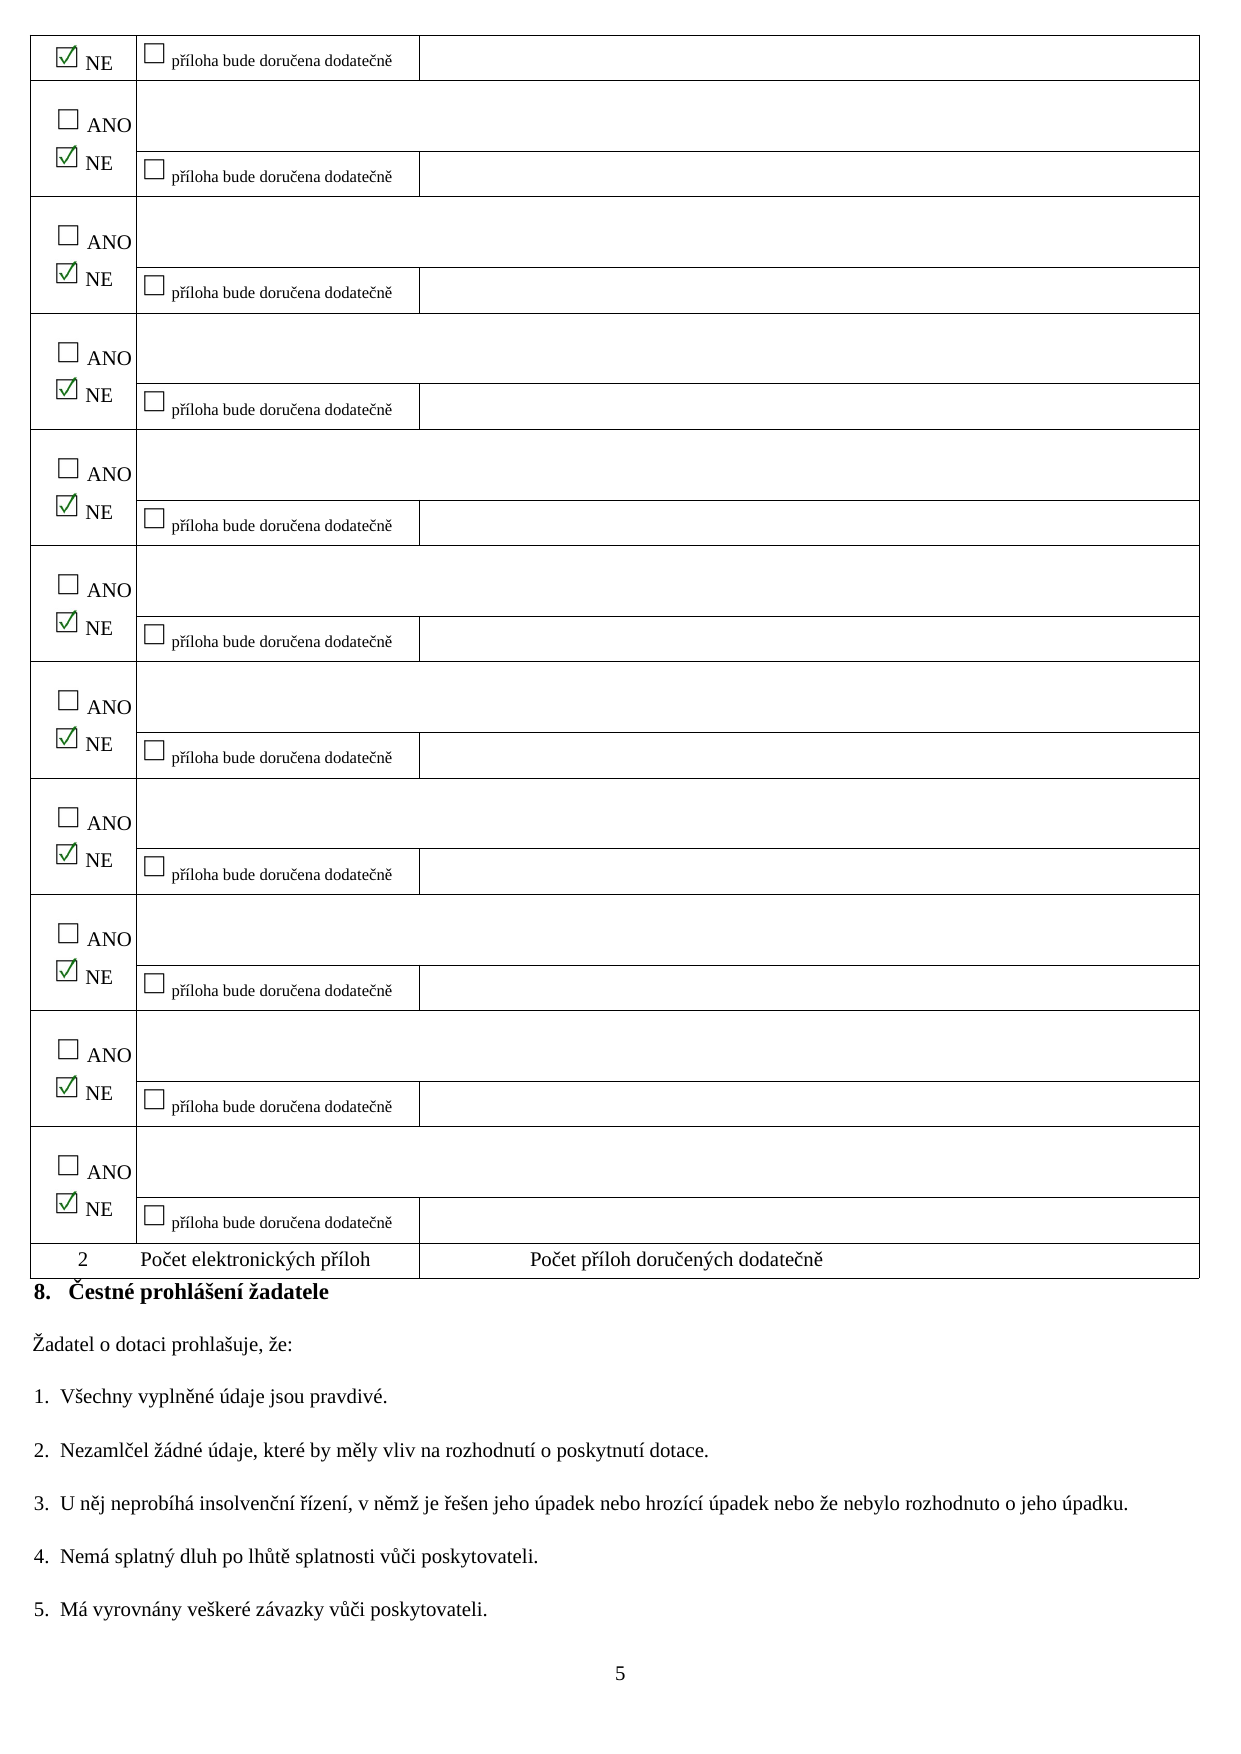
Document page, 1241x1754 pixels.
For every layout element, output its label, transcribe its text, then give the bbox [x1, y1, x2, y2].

table_cell příloha bude doručena dodatečně [137, 152, 419, 196]
picture [52, 43, 80, 71]
picture [54, 687, 82, 714]
table_cell [137, 662, 419, 732]
table_cell ANO NE [31, 430, 136, 545]
picture [54, 454, 82, 482]
table_cell [420, 384, 1199, 429]
table_cell ANO NE [31, 314, 136, 429]
list Všechny vyplněné údaje jsou pravdivé. [34, 1384, 1185, 1408]
table_cell ANO NE [31, 1011, 136, 1126]
table_cell [137, 1011, 419, 1081]
picture [52, 1073, 80, 1101]
table_cell příloha bude doručena dodatečně [137, 501, 419, 545]
table_cell příloha bude doručena dodatečně [137, 733, 419, 777]
table_cell ANO NE [31, 662, 136, 777]
list Nemá splatný dluh po lhůtě splatnosti vůči poskytovateli. [34, 1543, 1185, 1568]
table_cell [420, 268, 1199, 312]
picture [52, 724, 80, 752]
picture [54, 1035, 82, 1063]
table_cell příloha bude doručena dodatečně [137, 1198, 419, 1242]
table_cell [420, 895, 1199, 964]
table_cell [420, 617, 1199, 661]
table_cell příloha bude doručena dodatečně [137, 1082, 419, 1126]
table_cell [420, 81, 1199, 151]
table_cell příloha bude doručena dodatečně [137, 36, 419, 80]
table_cell [420, 314, 1199, 383]
table_cell ANO NE [31, 197, 136, 312]
table_cell [137, 197, 419, 267]
table_cell [137, 81, 419, 151]
picture [52, 492, 80, 520]
table_cell příloha bude doručena dodatečně [137, 384, 419, 429]
table_cell [420, 546, 1199, 616]
list Nezamlčel žádné údaje, které by měly vliv na rozhodnutí o poskytnutí dotace. [34, 1437, 1185, 1462]
table_cell [420, 430, 1199, 499]
picture [54, 222, 82, 249]
table_cell ANO NE [31, 36, 136, 80]
table_cell [420, 1127, 1199, 1197]
picture [52, 1189, 80, 1217]
picture [52, 608, 80, 636]
picture [52, 259, 80, 287]
picture [140, 271, 168, 299]
picture [140, 852, 168, 880]
table_cell příloha bude doručena dodatečně [137, 617, 419, 661]
table_cell příloha bude doručena dodatečně [137, 966, 419, 1010]
picture [140, 1085, 168, 1113]
picture [140, 1201, 168, 1229]
table_cell [137, 430, 419, 499]
table_cell [420, 36, 1199, 80]
table_cell ANO NE [31, 779, 136, 894]
table_cell [420, 1011, 1199, 1081]
table_cell ANO NE [31, 546, 136, 661]
picture [140, 969, 168, 997]
table_cell [137, 895, 419, 964]
table_cell ANO NE [31, 81, 136, 196]
table_cell [420, 849, 1199, 894]
table_cell [420, 152, 1199, 196]
table_cell [137, 546, 419, 616]
table_cell [137, 314, 419, 383]
table_cell Počet příloh doručených dodatečně [420, 1244, 1199, 1278]
table_cell [137, 779, 419, 848]
picture [140, 504, 168, 532]
list Má vyrovnány veškeré závazky vůči poskytovateli. [34, 1597, 1185, 1621]
table_cell [420, 779, 1199, 848]
list U něj neprobíhá insolvenční řízení, v němž je řešen jeho úpadek nebo hrozící úpadek nebo že nebylo rozhodnuto o jeho úpadku. [34, 1491, 1185, 1514]
picture [54, 105, 82, 133]
picture [54, 338, 82, 366]
picture [140, 620, 168, 648]
text Žadatel o dotaci prohlašuje, že: [32, 1331, 1185, 1356]
table_cell [137, 1127, 419, 1197]
picture [140, 39, 168, 67]
table_cell [420, 966, 1199, 1010]
picture [52, 375, 80, 403]
picture [54, 1152, 82, 1179]
list Čestné prohlášení žadatele [34, 1279, 1185, 1305]
table_cell příloha bude doručena dodatečně [137, 268, 419, 312]
picture [140, 155, 168, 183]
table_cell 2 Počet elektronických příloh [31, 1244, 419, 1278]
table_cell ANO NE [31, 895, 136, 1010]
picture [54, 919, 82, 947]
table_cell [420, 1198, 1199, 1242]
table_cell [420, 662, 1199, 732]
table_cell ANO NE [31, 1127, 136, 1242]
table_cell [420, 197, 1199, 267]
table_cell [420, 501, 1199, 545]
table_cell [420, 733, 1199, 777]
table_cell příloha bude doručena dodatečně [137, 849, 419, 894]
picture [52, 957, 80, 985]
picture [54, 803, 82, 831]
table_cell [420, 1082, 1199, 1126]
picture [140, 387, 168, 415]
picture [52, 840, 80, 868]
picture [52, 143, 80, 171]
picture [140, 736, 168, 764]
picture [54, 570, 82, 598]
